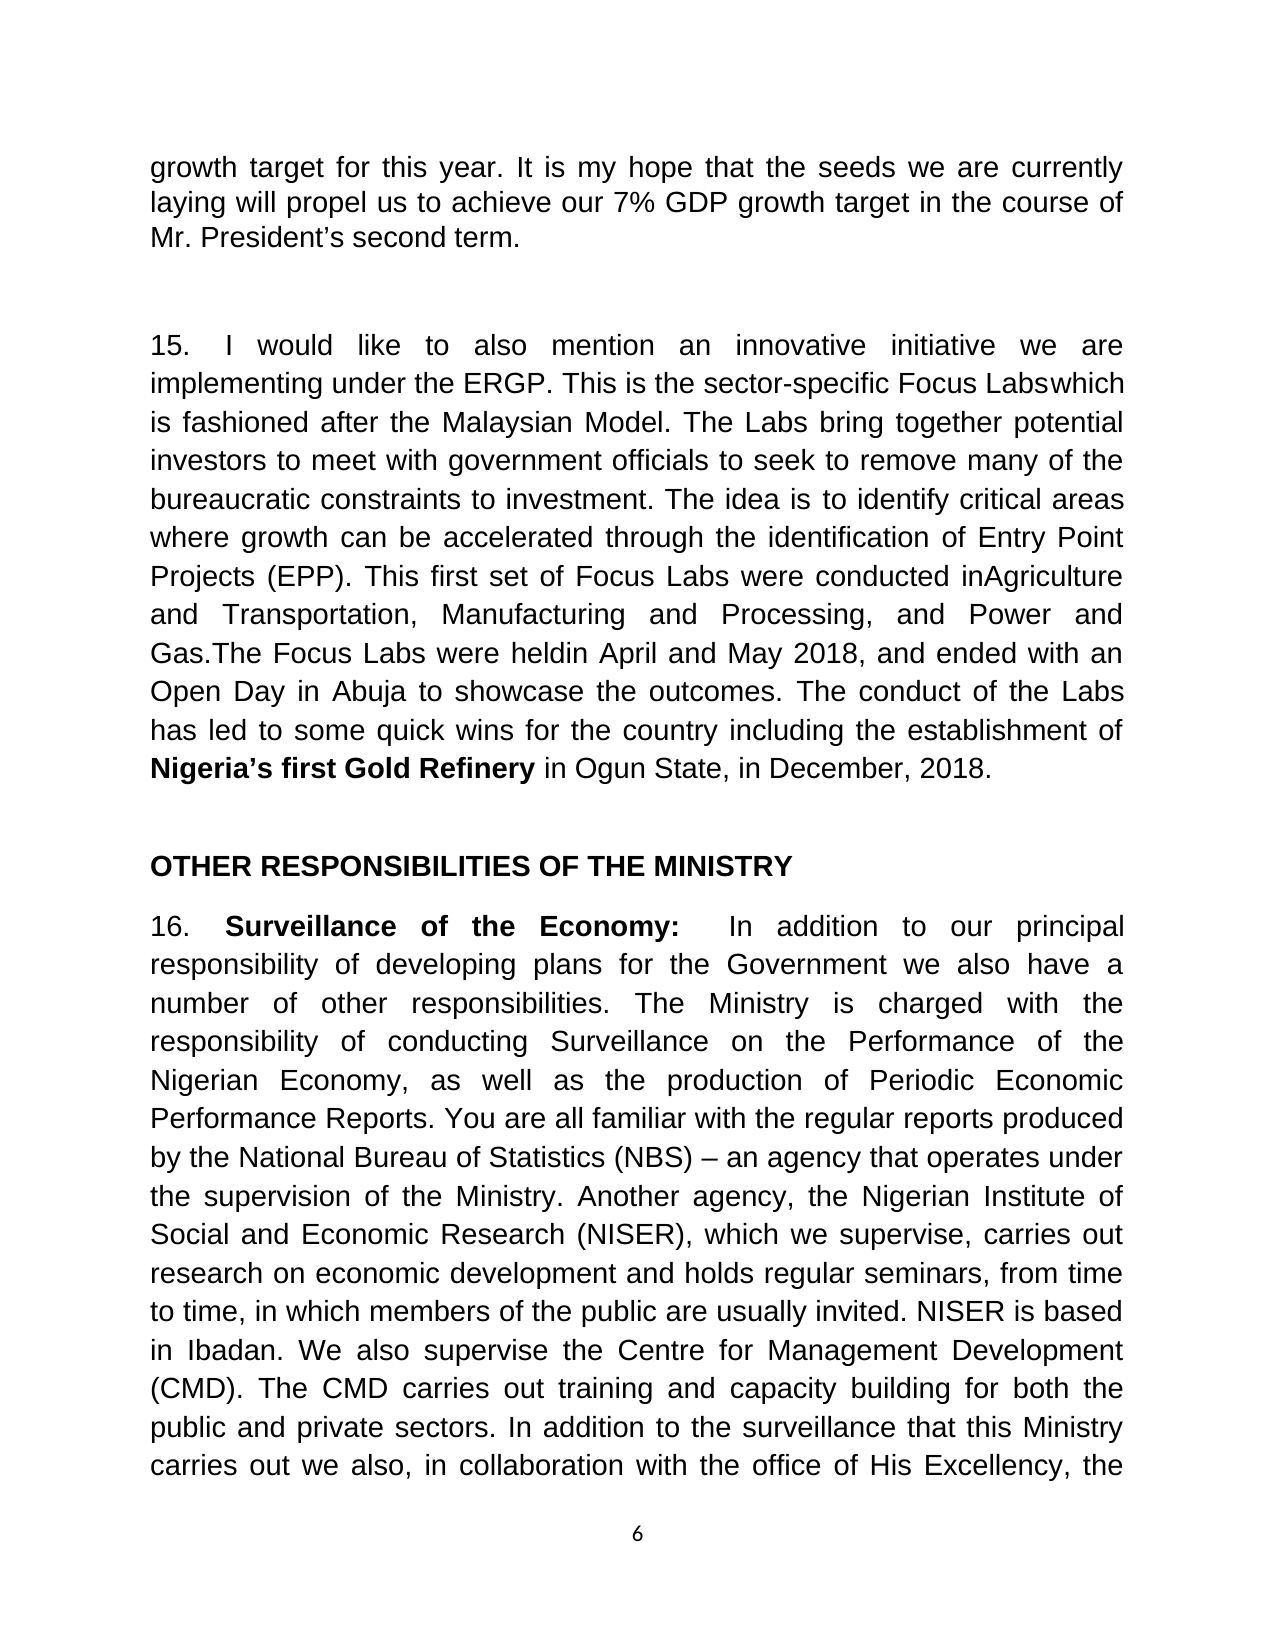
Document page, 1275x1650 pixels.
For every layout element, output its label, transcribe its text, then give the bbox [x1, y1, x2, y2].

subtitle OTHER RESPONSIBILITIES OF THE MINISTRY [150, 849, 1125, 883]
text 15. I would like to also mention an innovative initiative we are implementing under the ERGP. This is the sector-specific Focus Labswhich is fashioned after the Malaysian Model. The Labs bring together potential investors to meet with government officials to seek to remove many of the bureaucratic constraints to investment. The idea is to identify critical areas where growth can be accelerated through the identification of Entry Point Projects (EPP). This first set of Focus Labs were conducted inAgriculture and Transportation, Manufacturing and Processing, and Power and Gas.The Focus Labs were heldin April and May 2018, and ended with an Open Day in Abuja to showcase the outcomes. The conduct of the Labs has led to some quick wins for the country including the establishment of Nigeria’s first Gold Refinery in Ogun State, in December, 2018. [150, 327, 1125, 785]
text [150, 150, 1125, 254]
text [150, 909, 1125, 1482]
